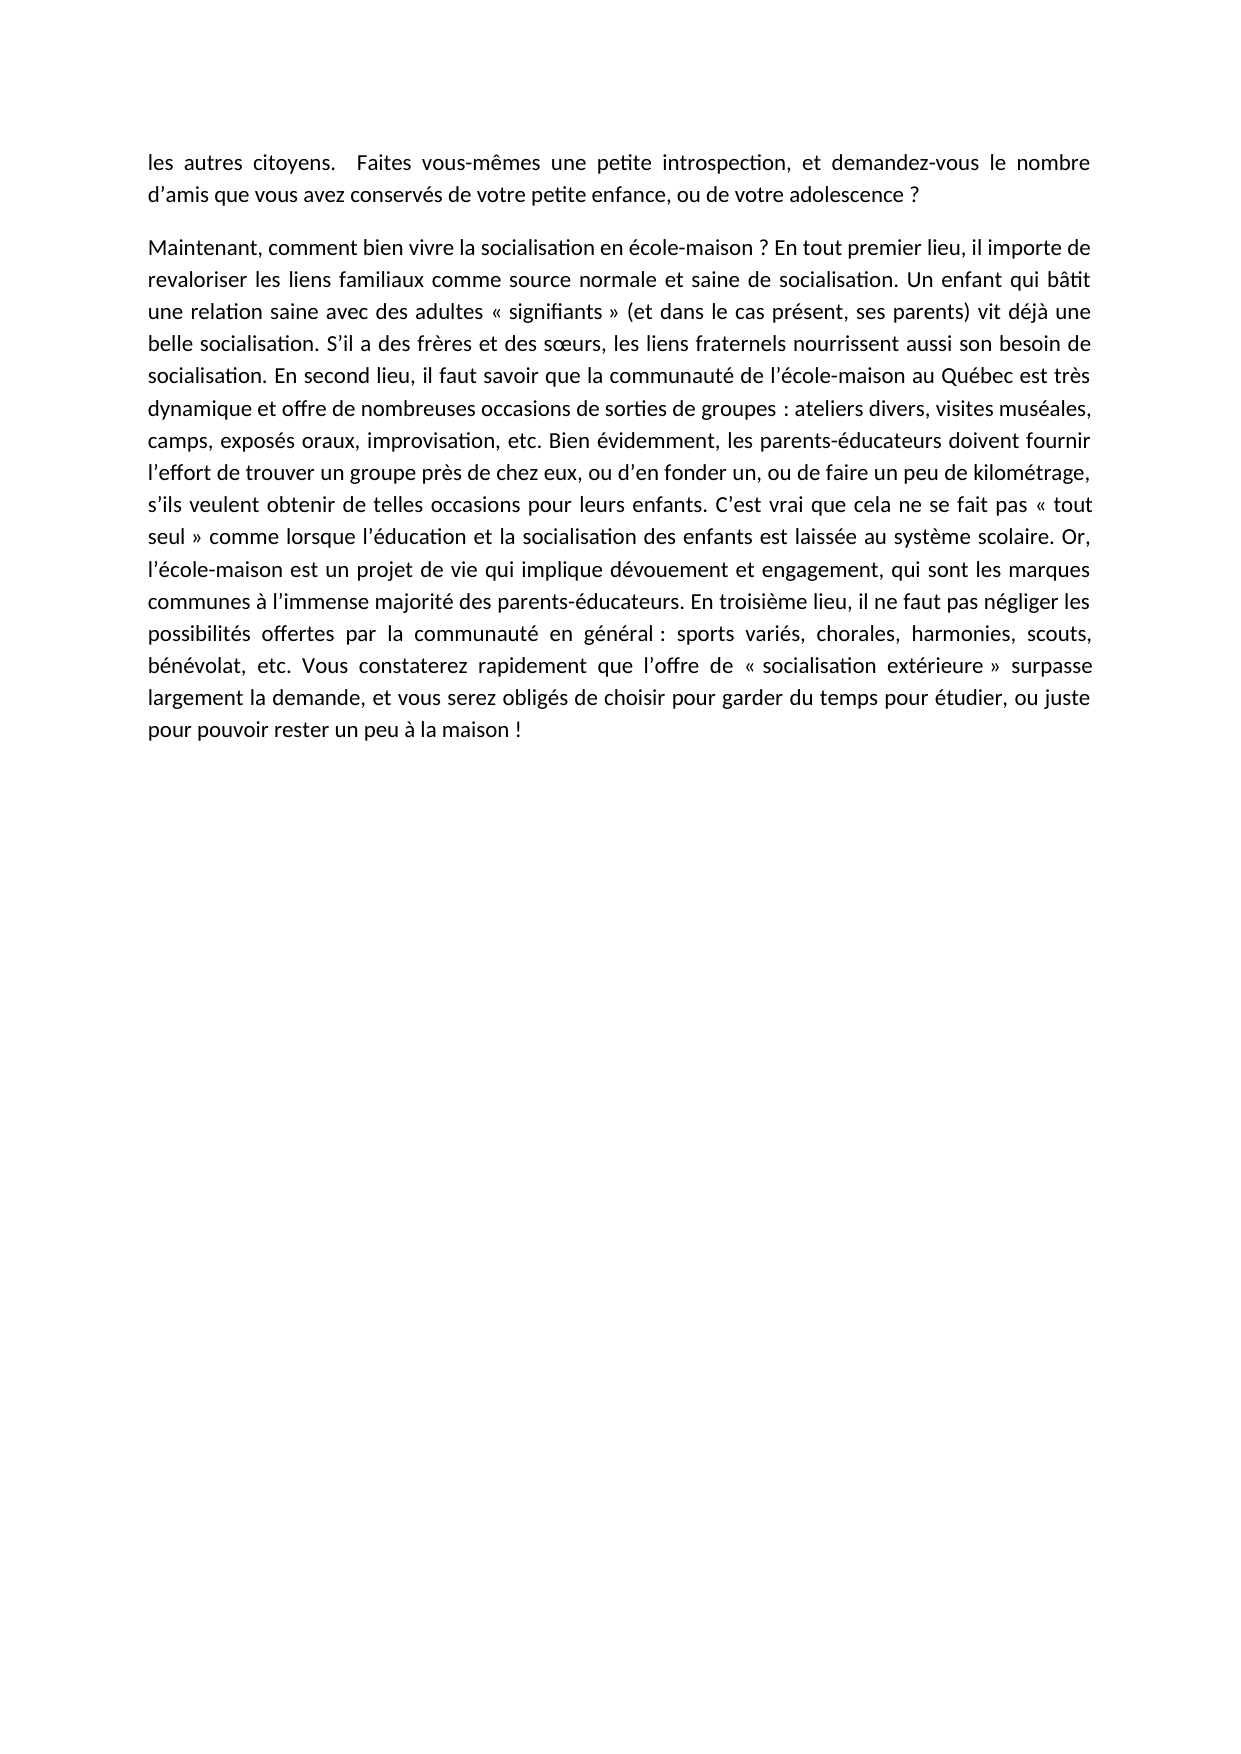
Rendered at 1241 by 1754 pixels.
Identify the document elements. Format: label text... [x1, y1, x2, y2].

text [148, 148, 1093, 208]
text Maintenant, comment bien vivre la socialisation en école-maison ? En tout premier lieu, il importe de revaloriser les liens familiaux comme source normale et saine de socialisation. Un enfant qui bâtit une relation saine avec des adultes « signifiants » (et dans le cas présent, ses parents) vit déjà une belle socialisation. S’il a des frères et des sœurs, les liens fraternels nourrissent aussi son besoin de socialisation. En second lieu, il faut savoir que la communauté de l’école-maison au Québec est très dynamique et offre de nombreuses occasions de sorties de groupes : ateliers divers, visites muséales, camps, exposés oraux, improvisation, etc. Bien évidemment, les parents-éducateurs doivent fournir l’effort de trouver un groupe près de chez eux, ou d’en fonder un, ou de faire un peu de kilométrage, s’ils veulent obtenir de telles occasions pour leurs enfants. C’est vrai que cela ne se fait pas « tout seul » comme lorsque l’éducation et la socialisation des enfants est laissée au système scolaire. Or, l’école-maison est un projet de vie qui implique dévouement et engagement, qui sont les marques communes à l’immense majorité des parents-éducateurs. En troisième lieu, il ne faut pas négliger les possibilités offertes par la communauté en général : sports variés, chorales, harmonies, scouts, bénévolat, etc. Vous constaterez rapidement que l’offre de « socialisation extérieure » surpasse largement la demande, et vous serez obligés de choisir pour garder du temps pour étudier, ou juste pour pouvoir rester un peu à la maison ! [148, 233, 1093, 744]
